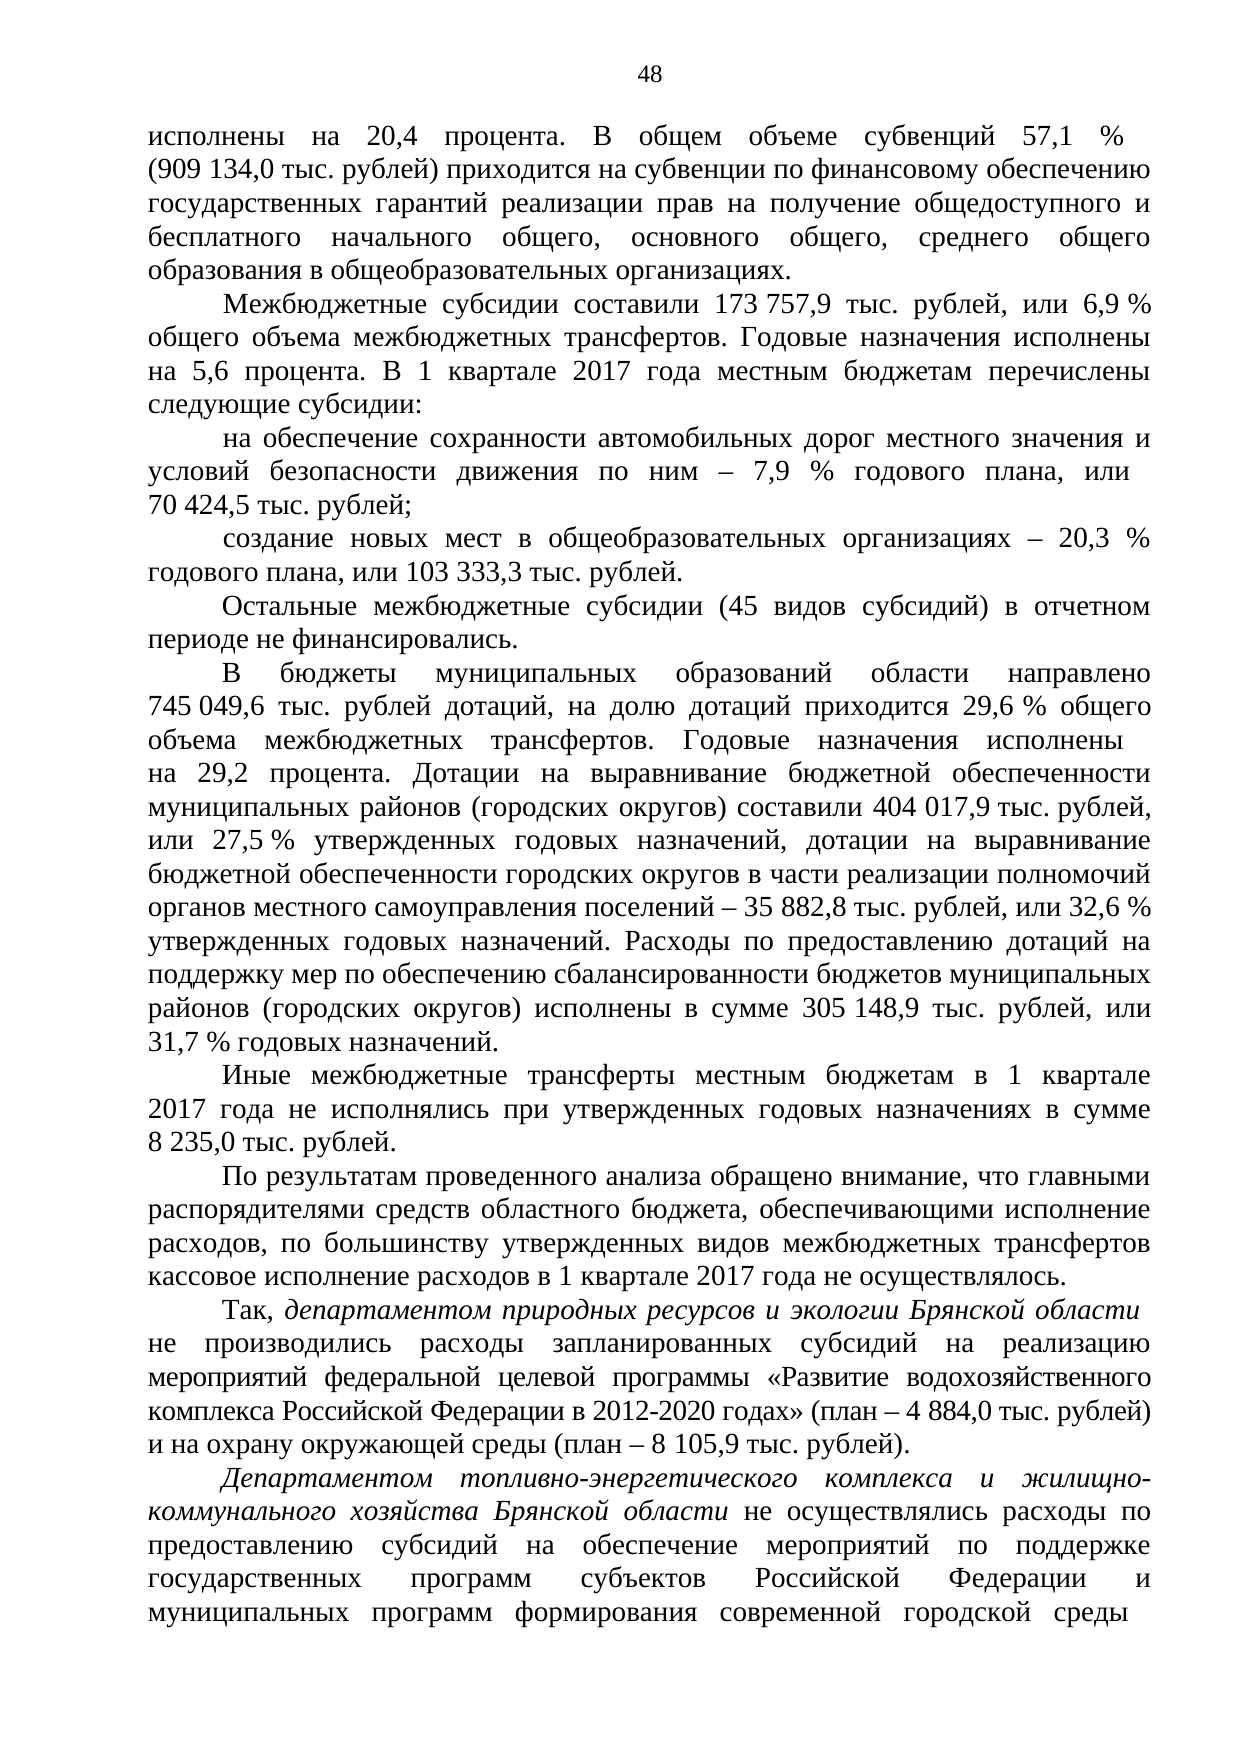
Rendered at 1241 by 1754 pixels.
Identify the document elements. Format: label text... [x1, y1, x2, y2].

text создание новых мест в общеобразовательных организациях – 20,3 % годового плана, или 103 333,3 тыс. рублей. [148, 521, 1152, 588]
text Межбюджетные субсидии составили 173 757,9 тыс. рублей, или 6,9 % общего объема межбюджетных трансфертов. Годовые назначения исполнены на 5,6 процента. В 1 квартале 2017 года местным бюджетам перечислены следующие субсидии: [148, 286, 1152, 420]
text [148, 118, 1152, 286]
text Остальные межбюджетные субсидии (45 видов субсидий) в отчетном периоде не финансировались. [148, 588, 1152, 655]
text Иные межбюджетные трансферты местным бюджетам в 1 квартале 2017 года не исполнялись при утвержденных годовых назначениях в сумме 8 235,0 тыс. рублей. [148, 1057, 1152, 1158]
text Так, департаментом природных ресурсов и экологии Брянской области не производились расходы запланированных субсидий на реализацию мероприятий федеральной целевой программы «Развитие водохозяйственного комплекса Российской Федерации в 2012-2020 годах» (план – 4 884,0 тыс. рублей) и на охрану окружающей среды (план – 8 105,9 тыс. рублей). [148, 1292, 1152, 1460]
text на обеспечение сохранности автомобильных дорог местного значения и условий безопасности движения по ним – 7,9 % годового плана, или 70 424,5 тыс. рублей; [148, 420, 1152, 521]
text В бюджеты муниципальных образований области направлено 745 049,6 тыс. рублей дотаций, на долю дотаций приходится 29,6 % общего объема межбюджетных трансфертов. Годовые назначения исполнены на 29,2 процента. Дотации на выравнивание бюджетной обеспеченности муниципальных районов (городских округов) составили 404 017,9 тыс. рублей, или 27,5 % утвержденных годовых назначений, дотации на выравнивание бюджетной обеспеченности городских округов в части реализации полномочий органов местного самоуправления поселений – 35 882,8 тыс. рублей, или 32,6 % утвержденных годовых назначений. Расходы по предоставлению дотаций на поддержку мер по обеспечению сбалансированности бюджетов муниципальных районов (городских округов) исполнены в сумме 305 148,9 тыс. рублей, или 31,7 % годовых назначений. [148, 655, 1152, 1057]
text По результатам проведенного анализа обращено внимание, что главными распорядителями средств областного бюджета, обеспечивающими исполнение расходов, по большинству утвержденных видов межбюджетных трансфертов кассовое исполнение расходов в 1 квартале 2017 года не осуществлялось. [148, 1158, 1152, 1292]
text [148, 1460, 1152, 1627]
